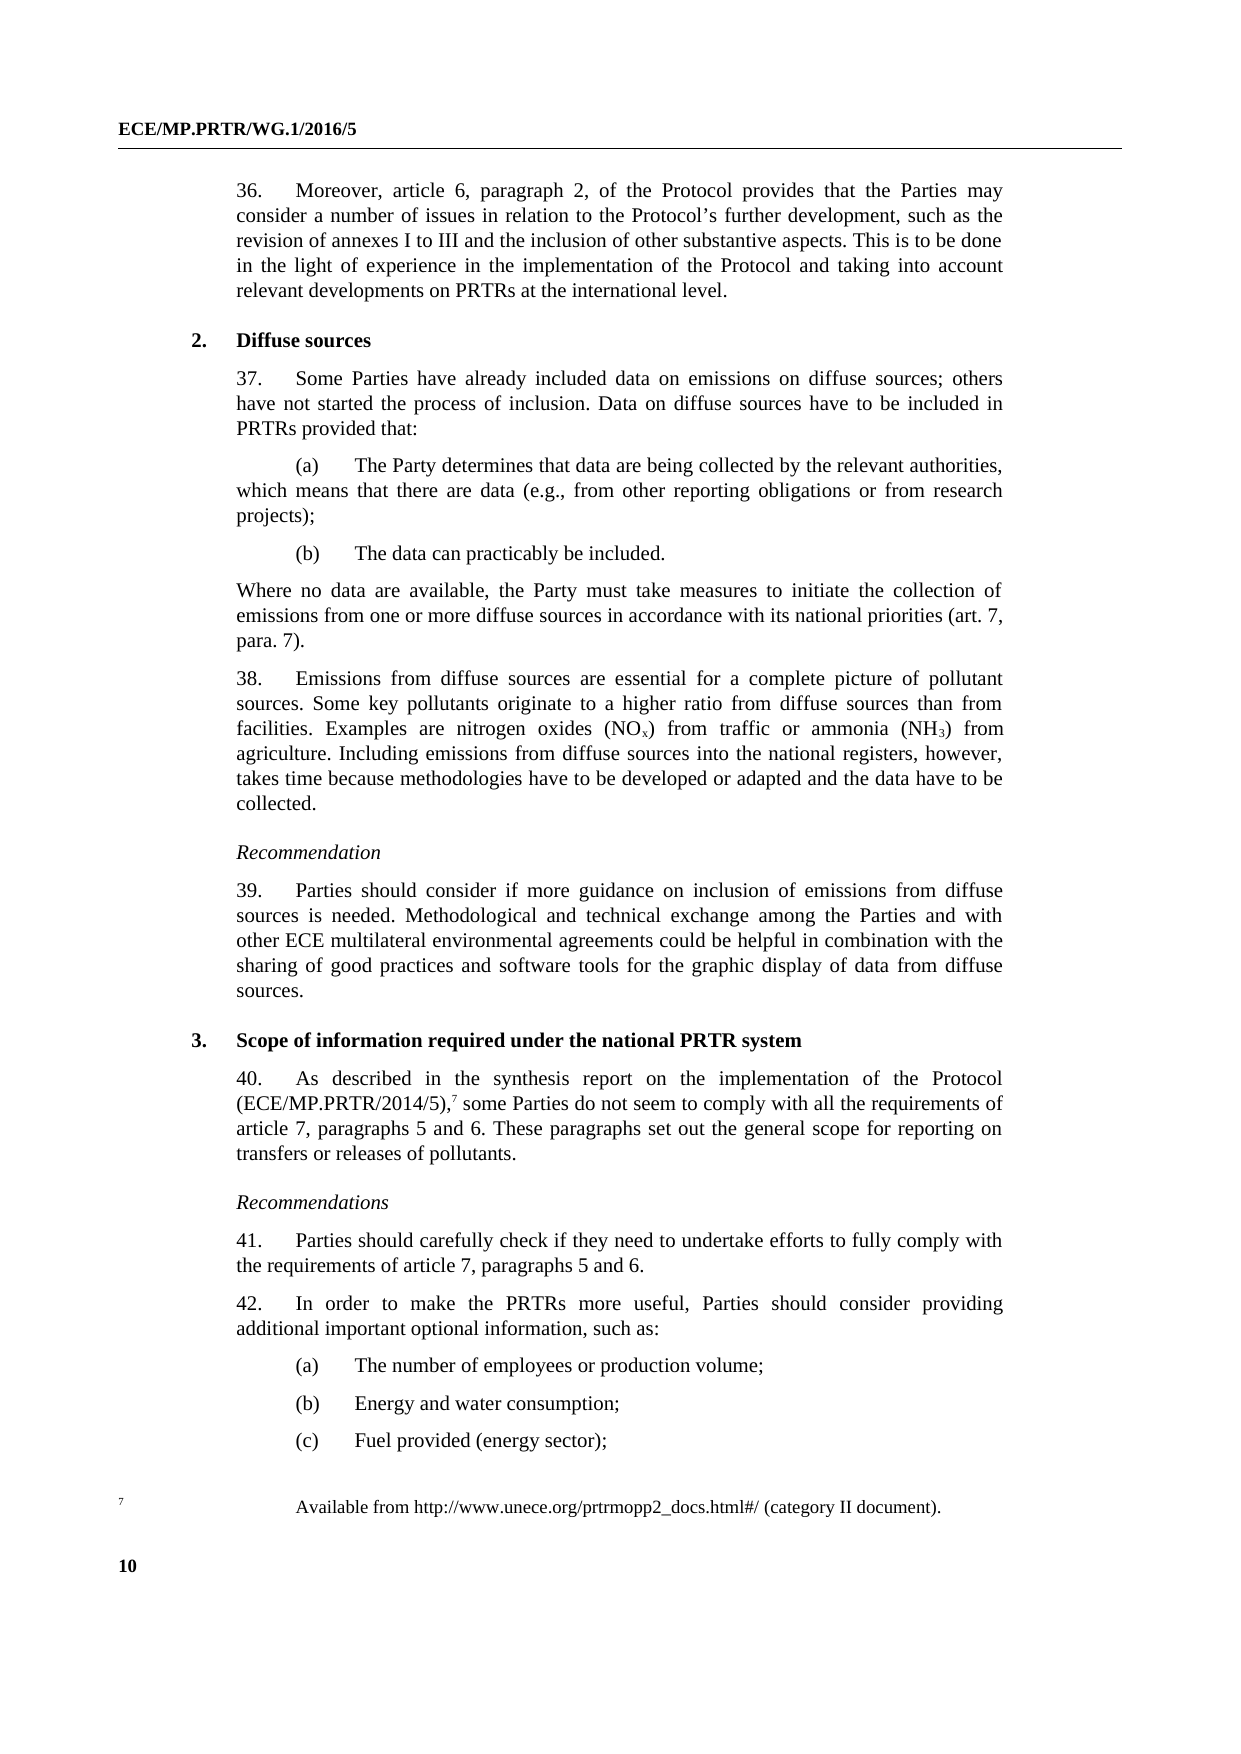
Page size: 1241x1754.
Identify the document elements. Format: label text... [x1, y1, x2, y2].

text 41. Parties should carefully check if they need to undertake efforts to fully comply with the requirements of article 7, paragraphs 5 and 6. [236, 1227, 1004, 1277]
text 3. Scope of information required under the national PRTR system [118, 1027, 1004, 1052]
text 39. Parties should consider if more guidance on inclusion of emissions from diffuse sources is needed. Methodological and technical exchange among the Parties and with other ECE multilateral environmental agreements could be helpful in combination with the sharing of good practices and software tools for the graphic display of data from diffuse sources. [236, 877, 1004, 1002]
text (c) Fuel provided (energy sector); [236, 1427, 1004, 1452]
text (b) The data can practicably be included. [236, 540, 1004, 565]
text Where no data are available, the Party must take measures to initiate the collection of emissions from one or more diffuse sources in accordance with its national priorities (art. 7, para. 7). [236, 577, 1004, 652]
text 40. As described in the synthesis report on the implementation of the Protocol (ECE/MP.PRTR/2014/5), some Parties do not seem to comply with all the requirements of article 7, paragraphs 5 and 6. These paragraphs set out the general scope for reporting on transfers or releases of pollutants. [236, 1065, 1004, 1165]
text 36. Moreover, article 6, paragraph 2, of the Protocol provides that the Parties may consider a number of issues in relation to the Protocol’s further development, such as the revision of annexes I to III and the inclusion of other substantive aspects. This is to be done in the light of experience in the implementation of the Protocol and taking into account relevant developments on PRTRs at the international level. [236, 177, 1004, 302]
text (a) The number of employees or production volume; [236, 1352, 1004, 1377]
text (a) The Party determines that data are being collected by the relevant authorities, which means that there are data (e.g., from other reporting obligations or from research projects); [236, 452, 1004, 527]
text Recommendations [118, 1190, 1004, 1215]
text 38. Emissions from diffuse sources are essential for a complete picture of pollutant sources. Some key pollutants originate to a higher ratio from diffuse sources than from facilities. Examples are nitrogen oxides (NOx) from traffic or ammonia (NH3) from agriculture. Including emissions from diffuse sources into the national registers, however, takes time because methodologies have to be developed or adapted and the data have to be collected. [236, 665, 1004, 815]
text 2. Diffuse sources [118, 327, 1004, 352]
text (b) Energy and water consumption; [236, 1390, 1004, 1415]
text 42. In order to make the PRTRs more useful, Parties should consider providing additional important optional information, such as: [236, 1290, 1004, 1340]
text Recommendation [118, 840, 1004, 865]
text 37. Some Parties have already included data on emissions on diffuse sources; others have not started the process of inclusion. Data on diffuse sources have to be included in PRTRs provided that: [236, 365, 1004, 440]
